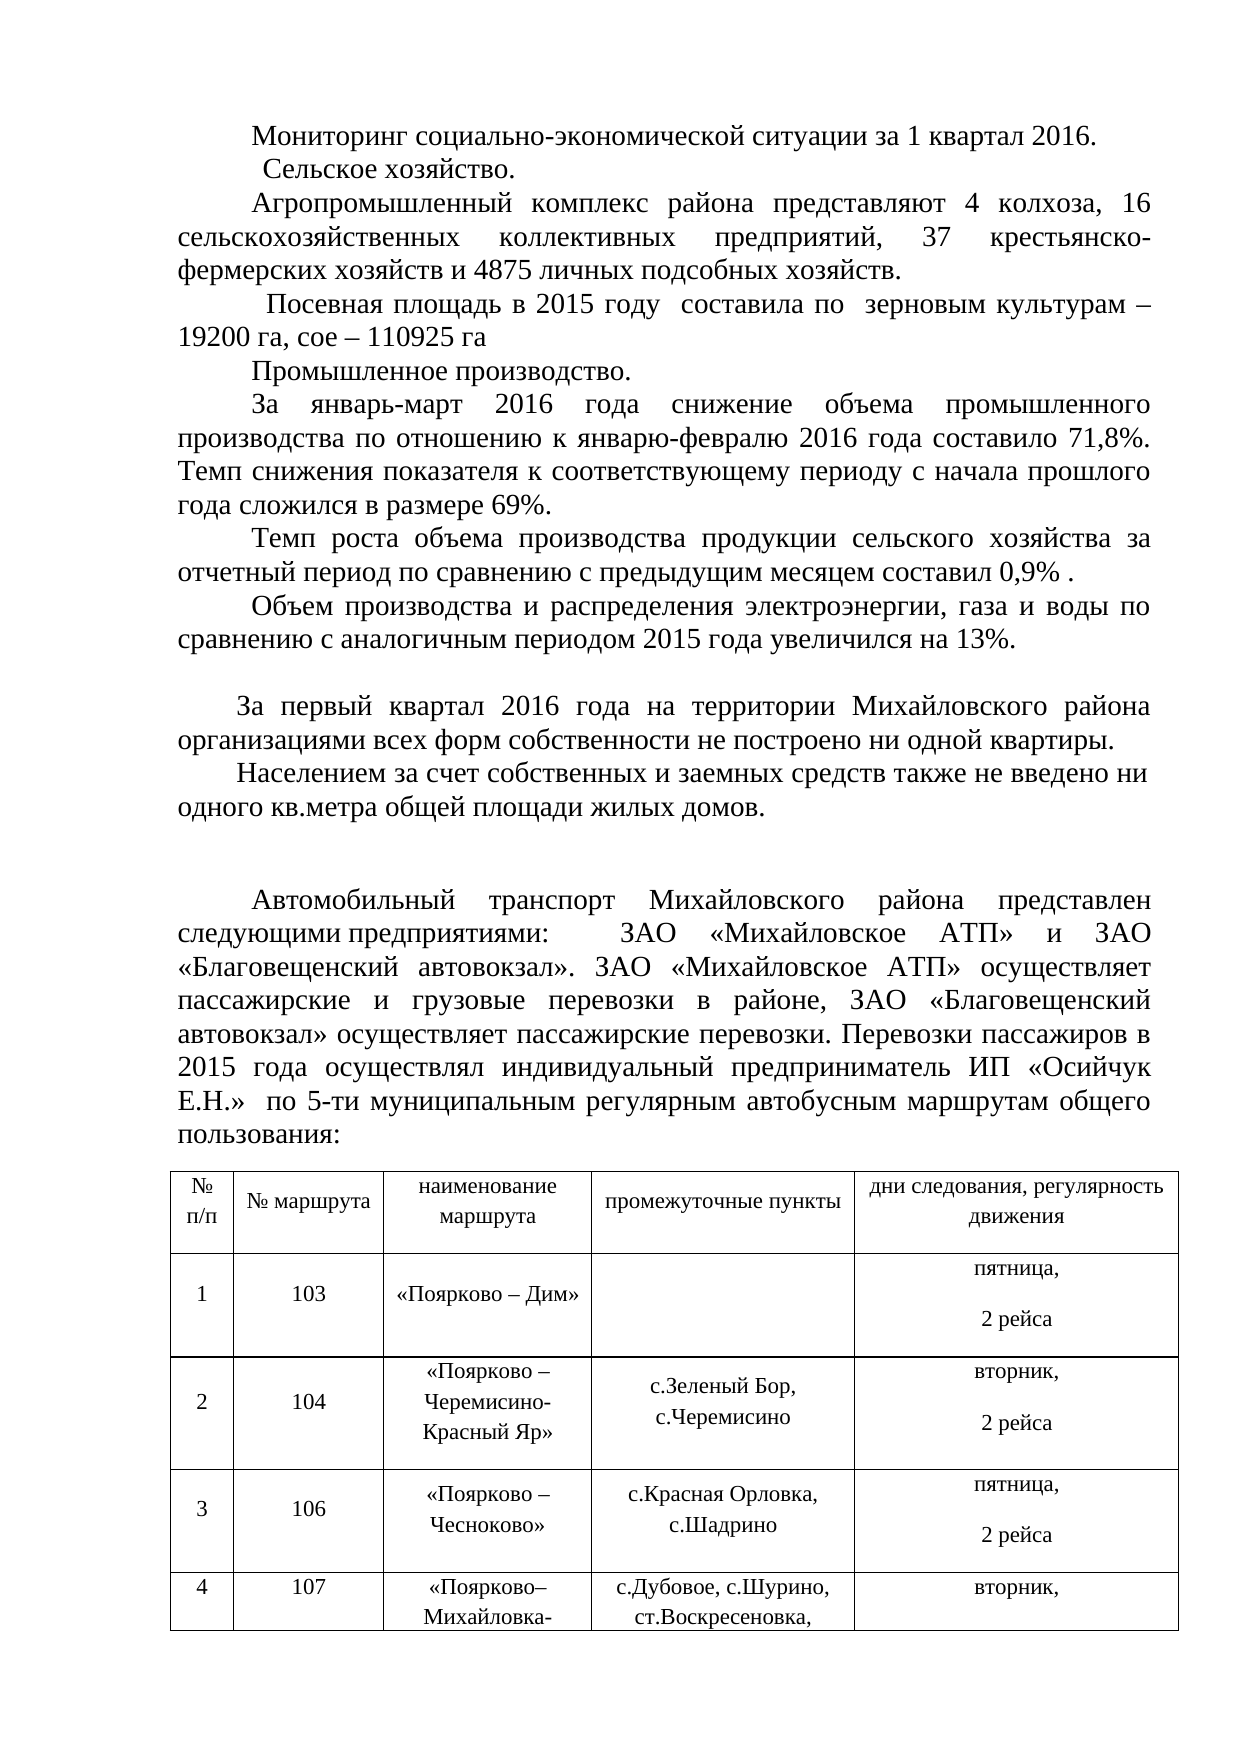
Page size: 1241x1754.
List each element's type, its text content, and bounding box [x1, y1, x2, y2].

table_cell [592, 1254, 854, 1356]
text Агропромышленный комплекс района представляют 4 колхоза, 16 сельскохозяйственных коллективных предприятий, 37 крестьянско-фермерских хозяйств и 4875 личных подсобных хозяйств. [177, 185, 1152, 286]
table_header дни следования, регулярность движения [855, 1172, 1178, 1253]
table_header наименование маршрута [384, 1172, 591, 1253]
table_cell с.Красная Орловка, с.Шадрино [592, 1470, 854, 1572]
table_cell «Поярково –Черемисино-Красный Яр» [384, 1358, 591, 1469]
table_cell вторник, 2 рейса [855, 1573, 1178, 1630]
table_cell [384, 1573, 591, 1630]
table_cell 104 [234, 1358, 383, 1469]
text Мониторинг социально-экономической ситуации за 1 квартал 2016. [177, 118, 1152, 152]
table_cell пятница, 2 рейса [855, 1254, 1178, 1356]
table_header № п/п [171, 1172, 233, 1253]
table_header № маршрута [234, 1172, 383, 1253]
text За первый квартал 2016 года на территории Михайловского района организациями всех форм собственности не построено ни одной квартиры. [177, 688, 1152, 755]
table_cell 106 [234, 1470, 383, 1572]
text Населением за счет собственных и заемных средств также не введено ни одного кв.метра общей площади жилых домов. [177, 755, 1149, 822]
table_header промежуточные пункты [592, 1172, 854, 1253]
text Объем производства и распределения электроэнергии, газа и воды по сравнению с аналогичным периодом 2015 года увеличился на 13%. [177, 588, 1152, 655]
text Сельское хозяйство. [177, 152, 1152, 185]
table_cell пятница, 2 рейса [855, 1470, 1178, 1572]
table_cell 4 [171, 1573, 233, 1630]
table_cell 1 [171, 1254, 233, 1356]
table_cell 2 [171, 1358, 233, 1469]
text Темп роста объема производства продукции сельского хозяйства за отчетный период по сравнению с предыдущим месяцем составил 0,9% . [177, 521, 1152, 588]
text За январь-март 2016 года снижение объема промышленного производства по отношению к январю-февралю 2016 года составило 71,8%. Темп снижения показателя к соответствующему периоду с начала прошлого года сложился в размере 69%. [177, 386, 1152, 521]
table_cell 107 [234, 1573, 383, 1630]
table_cell «Поярково – Дим» [384, 1254, 591, 1356]
text Промышленное производство. [177, 353, 1152, 386]
text Автомобильный транспорт Михайловского района представлен следующими предприятиями: ЗАО «Михайловское АТП» и ЗАО «Благовещенский автовокзал». ЗАО «Михайловское АТП» осуществляет пассажирские и грузовые перевозки в районе, ЗАО «Благовещенский автовокзал» осуществляет пассажирские перевозки. Перевозки пассажиров в 2015 года осуществлял индивидуальный предприниматель ИП «Осийчук Е.Н.» по 5-ти муниципальным регулярным автобусным маршрутам общего пользования: [177, 882, 1152, 1150]
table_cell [592, 1573, 854, 1630]
table_cell «Поярково – Чесноково» [384, 1470, 591, 1572]
table_cell 3 [171, 1470, 233, 1572]
text Посевная площадь в 2015 году составила по зерновым культурам – 19200 га, сое – 110925 га [177, 286, 1152, 353]
table_cell с.Зеленый Бор, с.Черемисино [592, 1358, 854, 1469]
table_cell 103 [234, 1254, 383, 1356]
table_cell вторник, 2 рейса [855, 1358, 1178, 1469]
